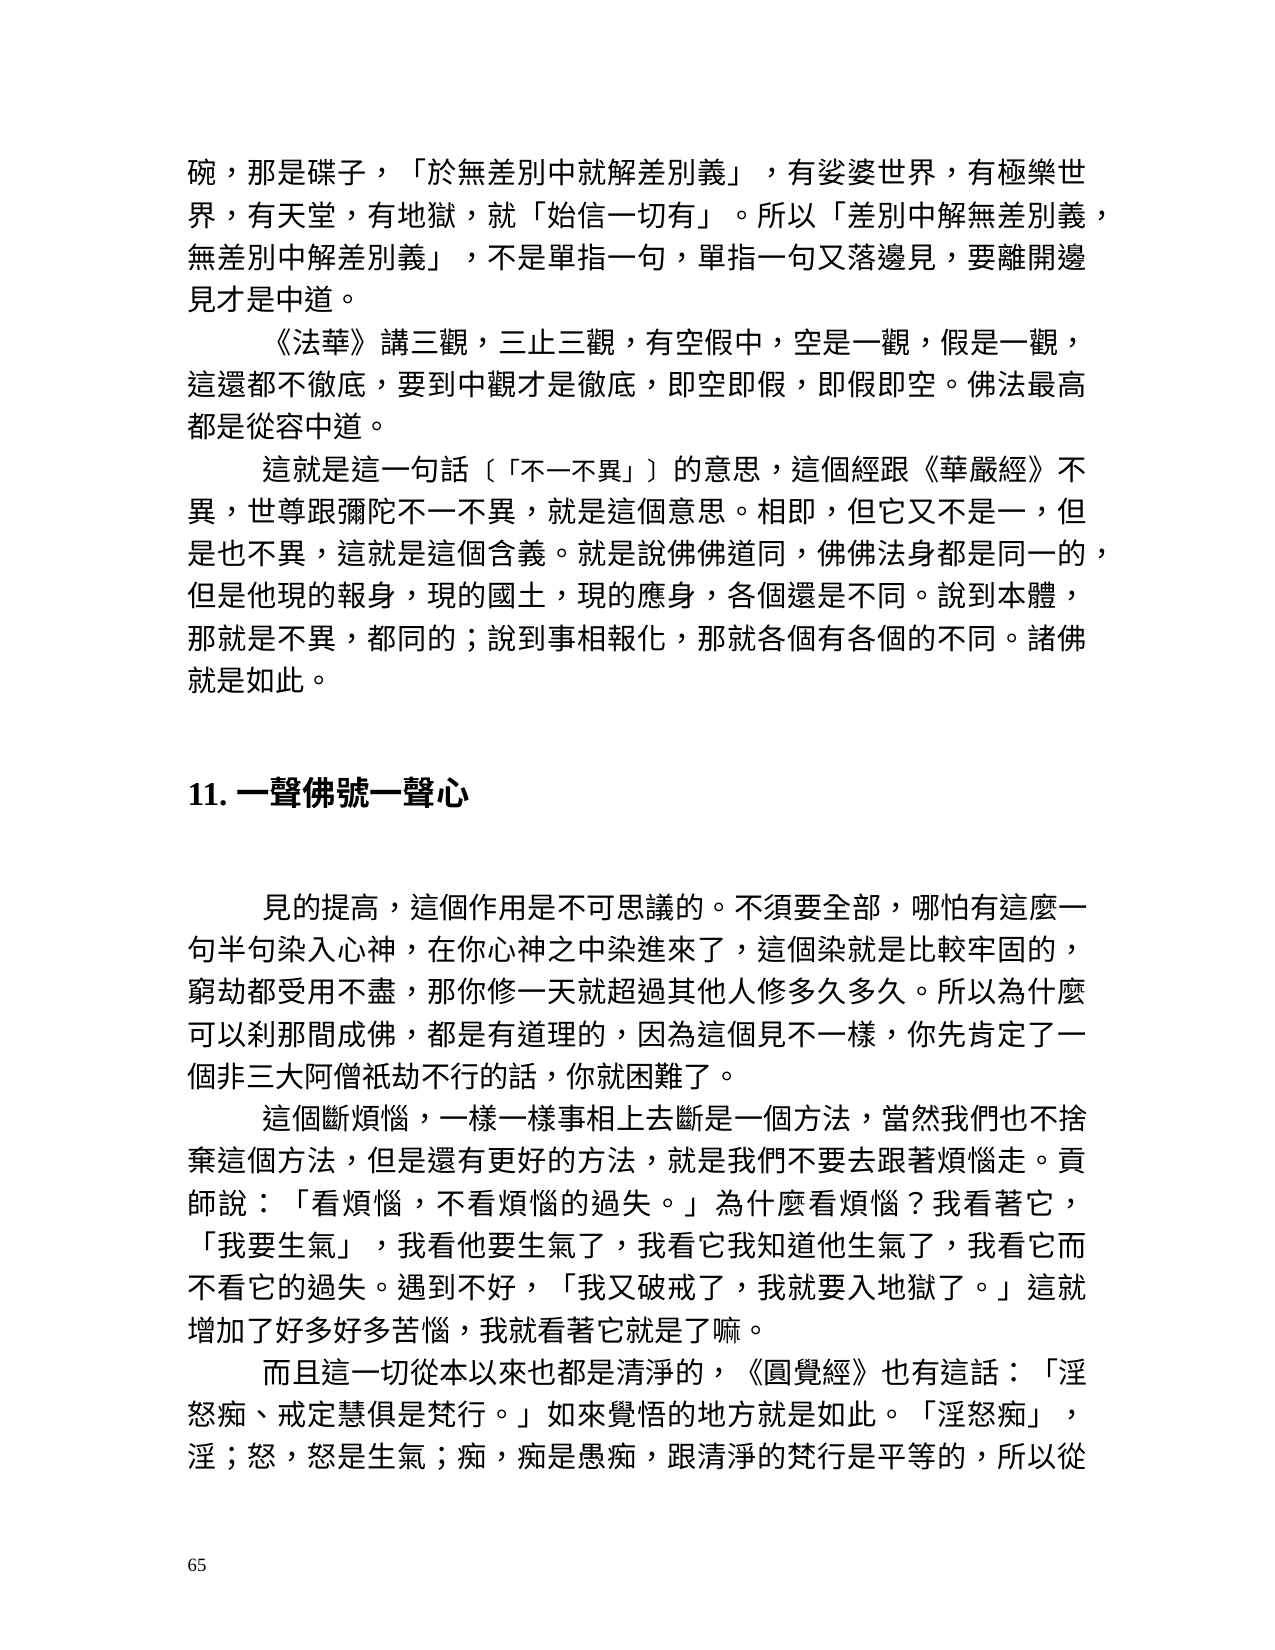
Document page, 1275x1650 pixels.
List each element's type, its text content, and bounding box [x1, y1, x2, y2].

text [187, 1349, 1087, 1476]
text 這個斷煩惱，一樣一樣事相上去斷是一個方法，當然我們也不捨棄這個方法，但是還有更好的方法，就是我們不要去跟著煩惱走。貢師說：「看煩惱，不看煩惱的過失。」為什麼看煩惱？我看著它，「我要生氣」，我看他要生氣了，我看它我知道他生氣了，我看它而不看它的過失。遇到不好，「我又破戒了，我就要入地獄了。」這就增加了好多好多苦惱，我就看著它就是了嘛。 [187, 1096, 1087, 1349]
text 見的提高，這個作用是不可思議的。不須要全部，哪怕有這麼一句半句染入心神，在你心神之中染進來了，這個染就是比較牢固的，窮劫都受用不盡，那你修一天就超過其他人修多久多久。所以為什麼可以刹那間成佛，都是有道理的，因為這個見不一樣，你先肯定了一個非三大阿僧祇劫不行的話，你就困難了。 [187, 884, 1087, 1096]
text 這就是這一句話〔「不一不異」〕的意思，這個經跟《華嚴經》不異，世尊跟彌陀不一不異，就是這個意思。相即，但它又不是一，但是也不異，這就是這個含義。就是說佛佛道同，佛佛法身都是同一的，但是他現的報身，現的國土，現的應身，各個還是不同。說到本體，那就是不異，都同的；說到事相報化，那就各個有各個的不同。諸佛就是如此。 [187, 446, 1087, 700]
subtitle 一聲佛號一聲心 [187, 767, 1087, 815]
text 《法華》講三觀，三止三觀，有空假中，空是一觀，假是一觀，這還都不徹底，要到中觀才是徹底，即空即假，即假即空。佛法最高都是從容中道。 [187, 319, 1087, 446]
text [187, 150, 1087, 319]
